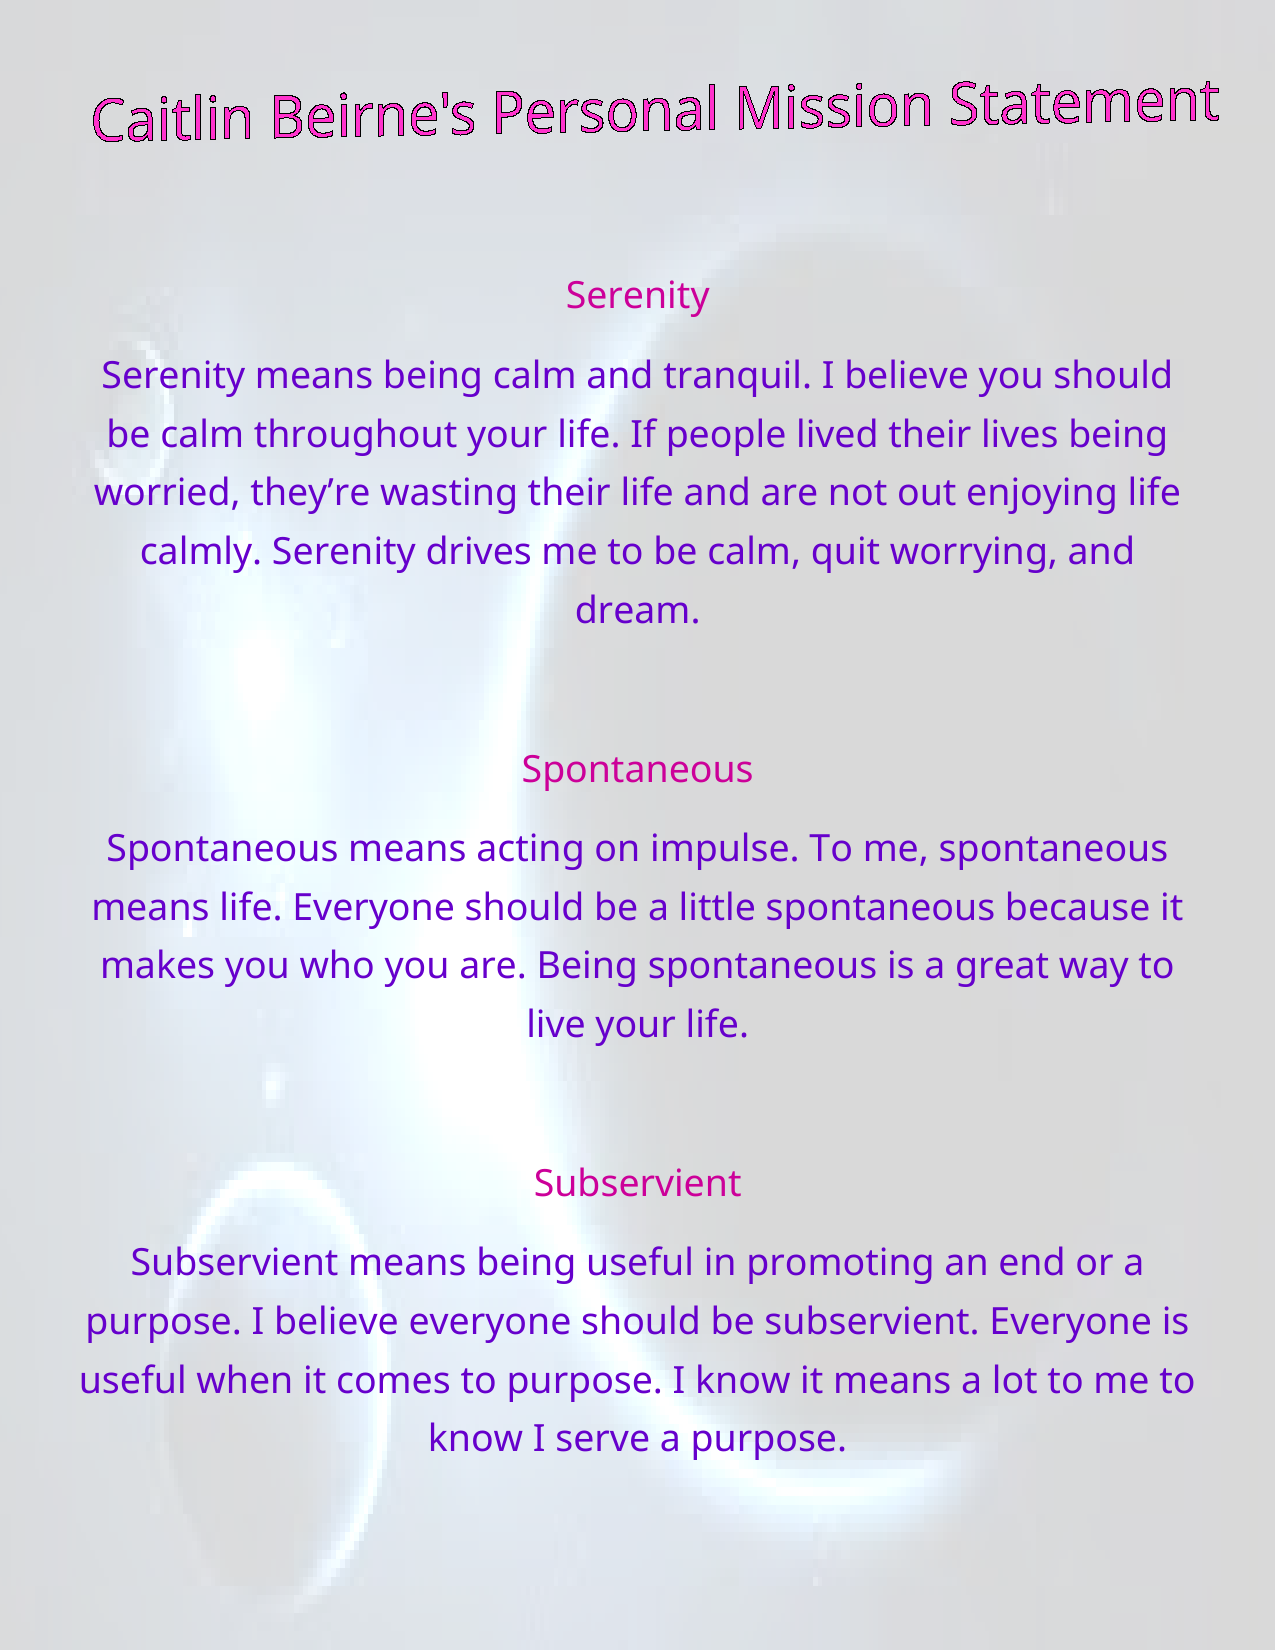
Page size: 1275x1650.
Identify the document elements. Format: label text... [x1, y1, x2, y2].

text Spontaneous [75, 742, 1200, 793]
text Serenity [75, 269, 1200, 320]
text Subservient [75, 1156, 1200, 1207]
text Subservient means being useful in promoting an end or a purpose. I believe everyone should be subservient. Everyone is useful when it comes to purpose. I know it means a lot to me to know I serve a purpose. [75, 1236, 1200, 1463]
text Serenity means being calm and tranquil. I believe you should be calm throughout your life. If people lived their lives being worried, they’re wasting their life and are not out enjoying life calmly. Serenity drives me to be calm, quit worrying, and dream. [75, 348, 1200, 634]
text Spontaneous means acting on impulse. To me, spontaneous means life. Everyone should be a little spontaneous because it makes you who you are. Being spontaneous is a great way to live your life. [75, 821, 1200, 1048]
